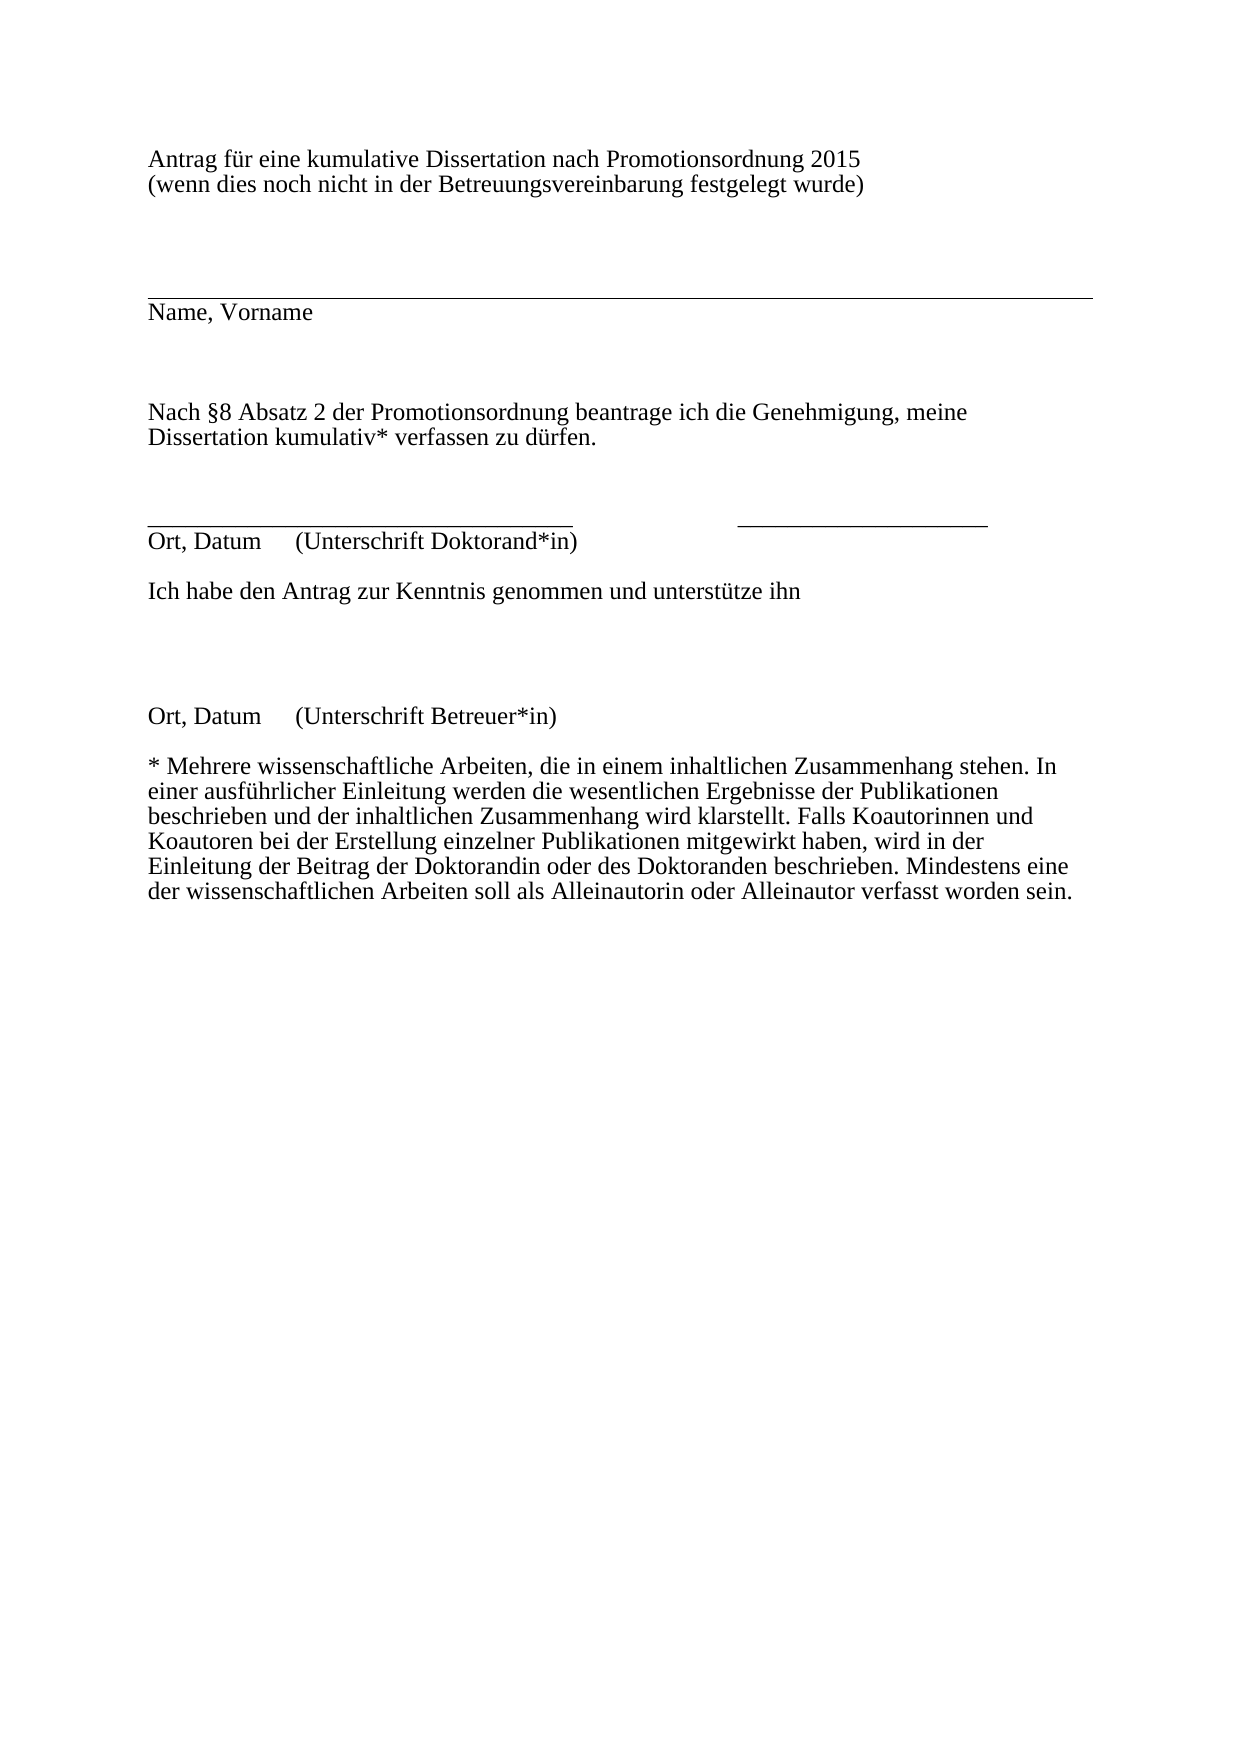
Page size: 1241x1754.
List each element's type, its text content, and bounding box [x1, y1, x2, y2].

text Ich habe den Antrag zur Kenntnis genommen und unterstütze ihn [148, 579, 1093, 604]
text * Mehrere wissenschaftliche Arbeiten, die in einem inhaltlichen Zusammenhang stehen. In einer ausführlicher Einleitung werden die wesentlichen Ergebnisse der Publikationen beschrieben und der inhaltlichen Zusammenhang wird klarstellt. Falls Koautorinnen und Koautoren bei der Erstellung einzelner Publikationen mitgewirkt haben, wird in der Einleitung der Beitrag der Doktorandin oder des Doktoranden beschrieben. Mindestens eine der wissenschaftlichen Arbeiten soll als Alleinautorin oder Alleinautor verfasst worden sein. [148, 754, 1093, 904]
text Ort, Datum (Unterschrift Doktorand*in) [148, 529, 1093, 554]
text __________________________________ ____________________ [148, 504, 1093, 529]
text Name, Vorname [148, 299, 1093, 326]
text Antrag für eine kumulative Dissertation nach Promotionsordnung 2015 [148, 148, 1093, 173]
text Nach §8 Absatz 2 der Promotionsordnung beantrage ich die Genehmigung, meine Dissertation kumulativ* verfassen zu dürfen. [148, 401, 1093, 451]
text (wenn dies noch nicht in der Betreuungsvereinbarung festgelegt wurde) [148, 173, 1093, 198]
text Ort, Datum (Unterschrift Betreuer*in) [148, 704, 1093, 729]
